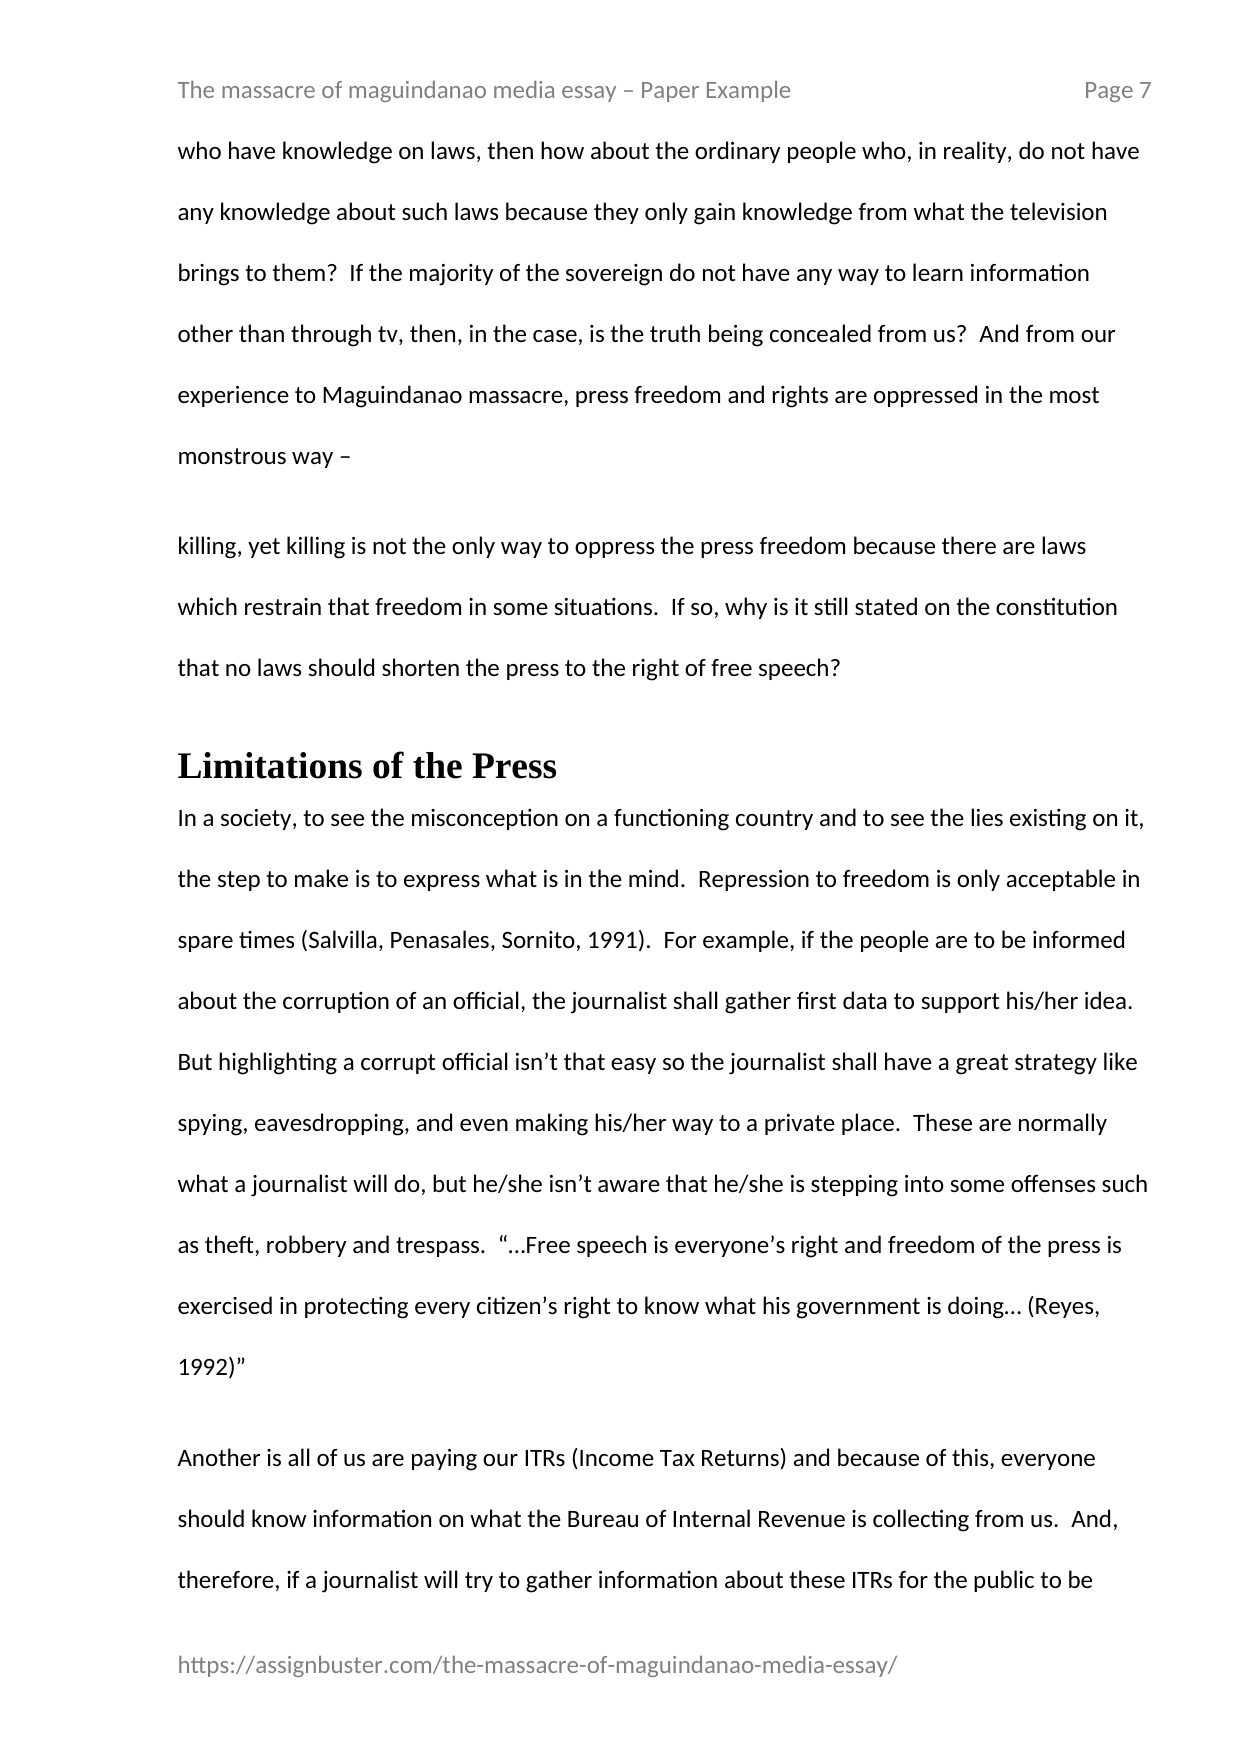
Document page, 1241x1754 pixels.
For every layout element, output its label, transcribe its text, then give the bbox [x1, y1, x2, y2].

text In a society, to see the misconception on a functioning country and to see the lies existing on it, the step to make is to express what is in the mind. Repression to freedom is only acceptable in spare times (Salvilla, Penasales, Sornito, 1991). For example, if the people are to be informed about the corruption of an official, the journalist shall gather first data to support his/her idea. But highlighting a corrupt official isn’t that easy so the journalist shall have a great strategy like spying, eavesdropping, and even making his/her way to a private place. These are normally what a journalist will do, but he/she isn’t aware that he/she is stepping into some offenses such as theft, robbery and trespass. “…Free speech is everyone’s right and freedom of the press is exercised in protecting every citizen’s right to know what his government is doing… (Reyes, 1992)” [177, 802, 1152, 1382]
subtitle Limitations of the Press [177, 743, 1152, 786]
text who have knowledge on laws, then how about the ordinary people who, in reality, do not have any knowledge about such laws because they only gain knowledge from what the television brings to them? If the majority of the sovereign do not have any way to learn information other than through tv, then, in the case, is the truth being concealed from us? And from our experience to Maguindanao massacre, press freedom and rights are oppressed in the most monstrous way – [177, 135, 1152, 471]
text Another is all of us are paying our ITRs (Income Tax Returns) and because of this, everyone should know information on what the Bureau of Internal Revenue is collecting from us. And, therefore, if a journalist will try to gather information about these ITRs for the public to be [177, 1442, 1152, 1595]
text killing, yet killing is not the only way to oppress the press freedom because there are laws which restrain that freedom in some situations. If so, why is it still stated on the constitution that no laws should shorten the press to the right of free speech? [177, 531, 1152, 683]
